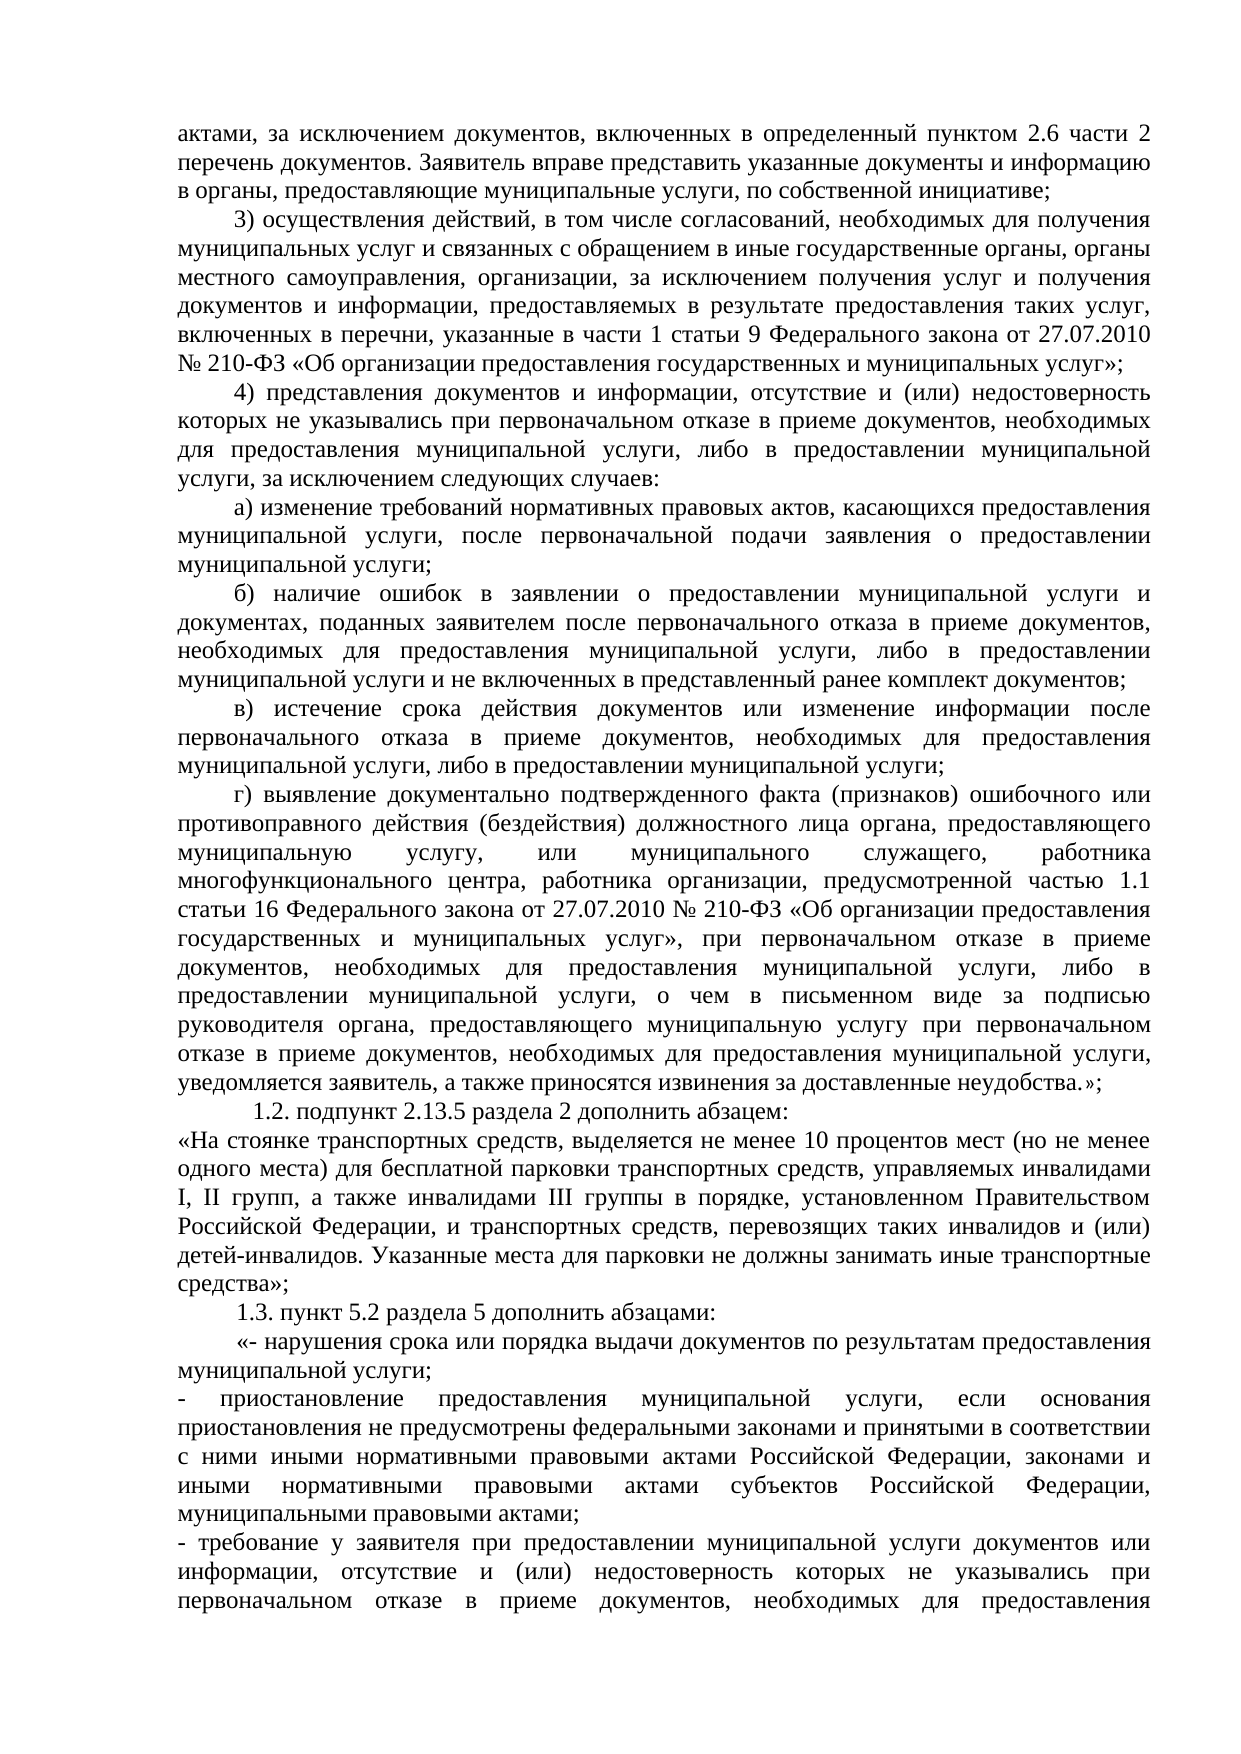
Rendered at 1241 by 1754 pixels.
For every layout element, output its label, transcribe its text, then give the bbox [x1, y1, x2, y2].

text в) истечение срока действия документов или изменение информации после первоначального отказа в приеме документов, необходимых для предоставления муниципальной услуги, либо в предоставлении муниципальной услуги; [177, 693, 1152, 779]
text «На стоянке транспортных средств, выделяется не менее 10 процентов мест (но не менее одного места) для бесплатной парковки транспортных средств, управляемых инвалидами I, II групп, а также инвалидами III группы в порядке, установленном Правительством Российской Федерации, и транспортных средств, перевозящих таких инвалидов и (или) детей-инвалидов. Указанные места для парковки не должны занимать иные транспортные средства»; [177, 1125, 1152, 1297]
text а) изменение требований нормативных правовых актов, касающихся предоставления муниципальной услуги, после первоначальной подачи заявления о предоставлении муниципальной услуги; [177, 492, 1152, 578]
text 3) осуществления действий, в том числе согласований, необходимых для получения муниципальных услуг и связанных с обращением в иные государственные органы, органы местного самоуправления, организации, за исключением получения услуг и получения документов и информации, предоставляемых в результате предоставления таких услуг, включенных в перечни, указанные в части 1 статьи 9 Федерального закона от 27.07.2010 № 210-ФЗ «Об организации предоставления государственных и муниципальных услуг»; [177, 204, 1152, 377]
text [177, 118, 1152, 204]
text 1.3. пункт 5.2 раздела 5 дополнить абзацами: [177, 1297, 1152, 1326]
text «- нарушения срока или порядка выдачи документов по результатам предоставления муниципальной услуги; [177, 1326, 1152, 1383]
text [177, 1527, 1152, 1613]
text г) выявление документально подтвержденного факта (признаков) ошибочного или противоправного действия (бездействия) должностного лица органа, предоставляющего муниципальную услугу, или муниципального служащего, работника многофункционального центра, работника организации, предусмотренной частью 1.1 статьи 16 Федерального закона от 27.07.2010 № 210-ФЗ «Об организации предоставления государственных и муниципальных услуг», при первоначальном отказе в приеме документов, необходимых для предоставления муниципальной услуги, либо в предоставлении муниципальной услуги, о чем в письменном виде за подписью руководителя органа, предоставляющего муниципальную услугу при первоначальном отказе в приеме документов, необходимых для предоставления муниципальной услуги, уведомляется заявитель, а также приносятся извинения за доставленные неудобства.»; [177, 779, 1152, 1096]
text 1.2. подпункт 2.13.5 раздела 2 дополнить абзацем: [177, 1096, 1152, 1125]
text 4) представления документов и информации, отсутствие и (или) недостоверность которых не указывались при первоначальном отказе в приеме документов, необходимых для предоставления муниципальной услуги, либо в предоставлении муниципальной услуги, за исключением следующих случаев: [177, 377, 1152, 492]
text - приостановление предоставления муниципальной услуги, если основания приостановления не предусмотрены федеральными законами и принятыми в соответствии с ними иными нормативными правовыми актами Российской Федерации, законами и иными нормативными правовыми актами субъектов Российской Федерации, муниципальными правовыми актами; [177, 1383, 1152, 1527]
text б) наличие ошибок в заявлении о предоставлении муниципальной услуги и документах, поданных заявителем после первоначального отказа в приеме документов, необходимых для предоставления муниципальной услуги, либо в предоставлении муниципальной услуги и не включенных в представленный ранее комплект документов; [177, 578, 1152, 693]
